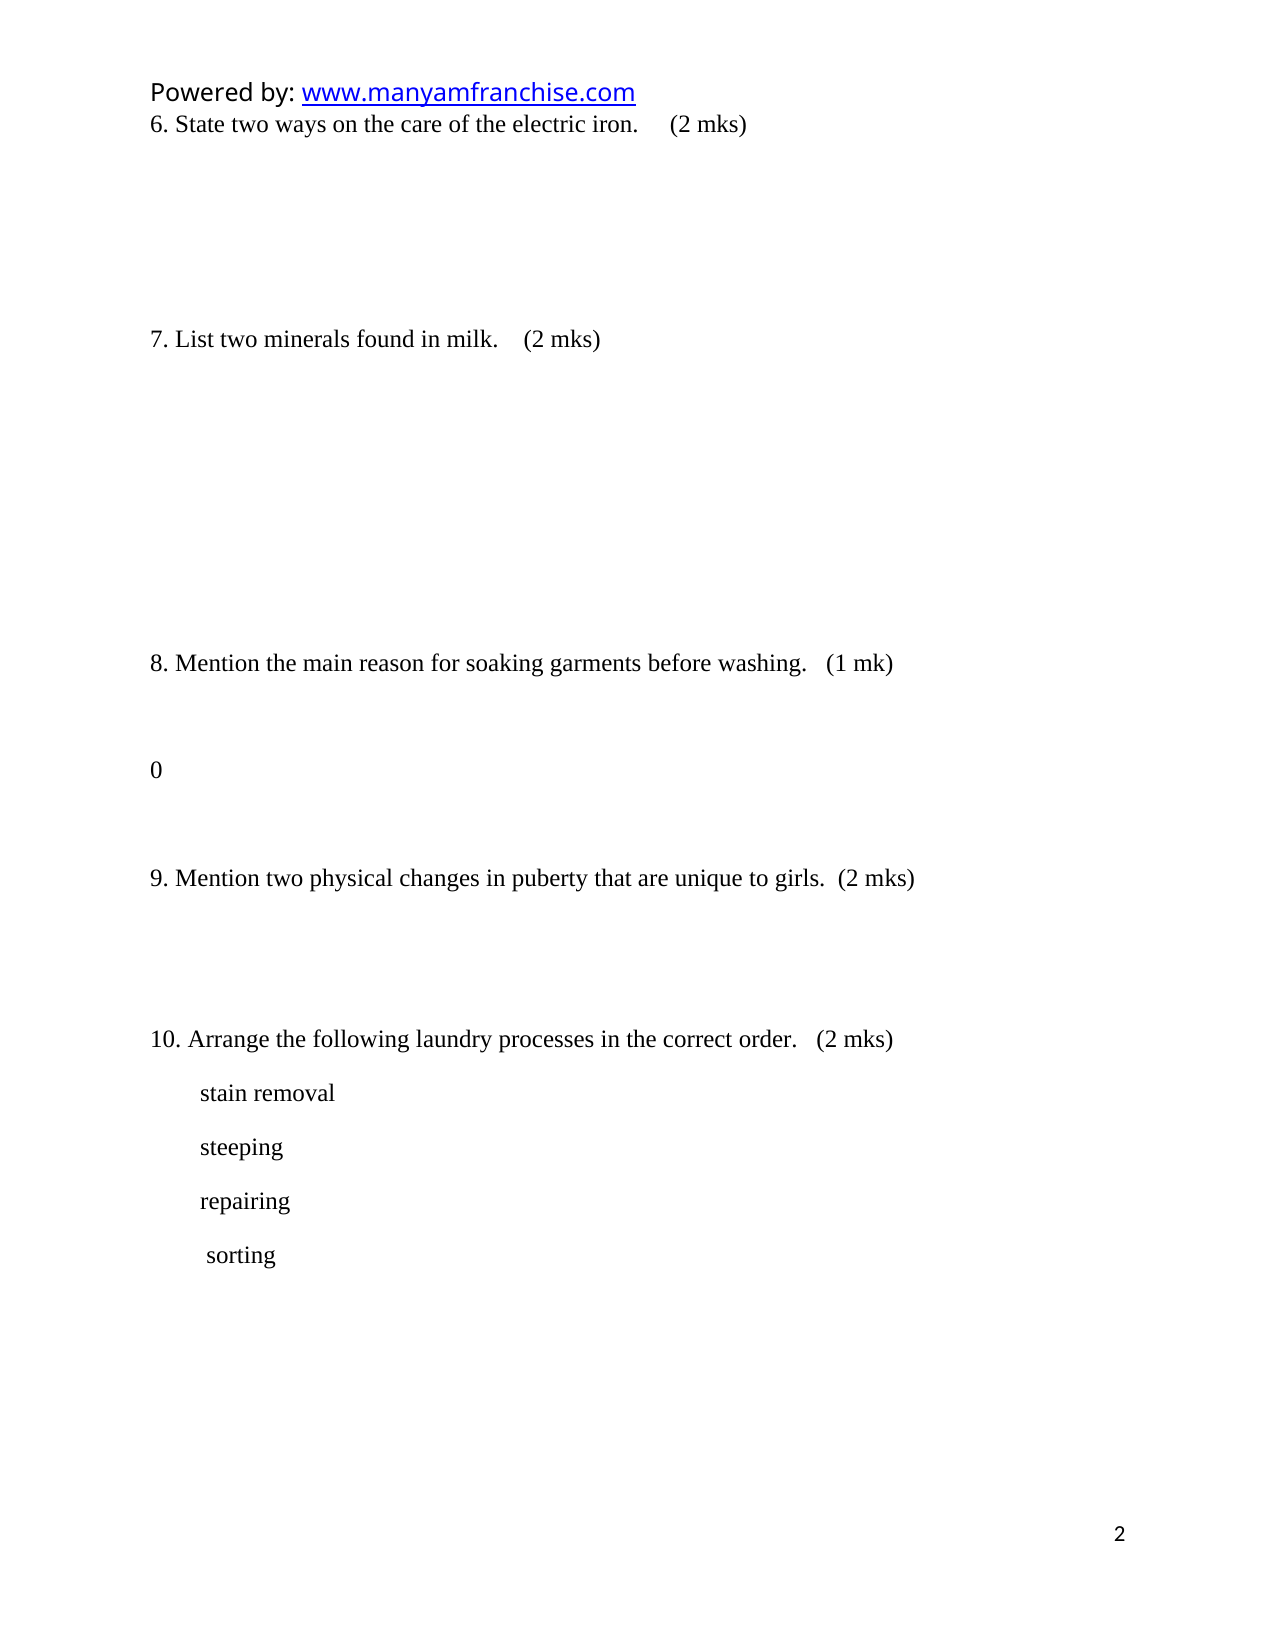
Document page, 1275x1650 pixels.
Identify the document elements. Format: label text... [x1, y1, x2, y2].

text 6. State two ways on the care of the electric iron. (2 mks) [150, 109, 1125, 138]
text 7. List two minerals found in milk. (2 mks) [150, 324, 1125, 353]
text 10. Arrange the following laundry processes in the correct order. (2 mks) [150, 1024, 1125, 1053]
text repairing [150, 1186, 1125, 1215]
text stain removal [150, 1078, 1125, 1107]
text 8. Mention the main reason for soaking garments before washing. (1 mk) [150, 648, 1125, 676]
text 0 [150, 755, 1125, 784]
text sorting [150, 1240, 1125, 1269]
text 9. Mention two physical changes in puberty that are unique to girls. (2 mks) [150, 863, 1125, 892]
text steeping [150, 1132, 1125, 1161]
